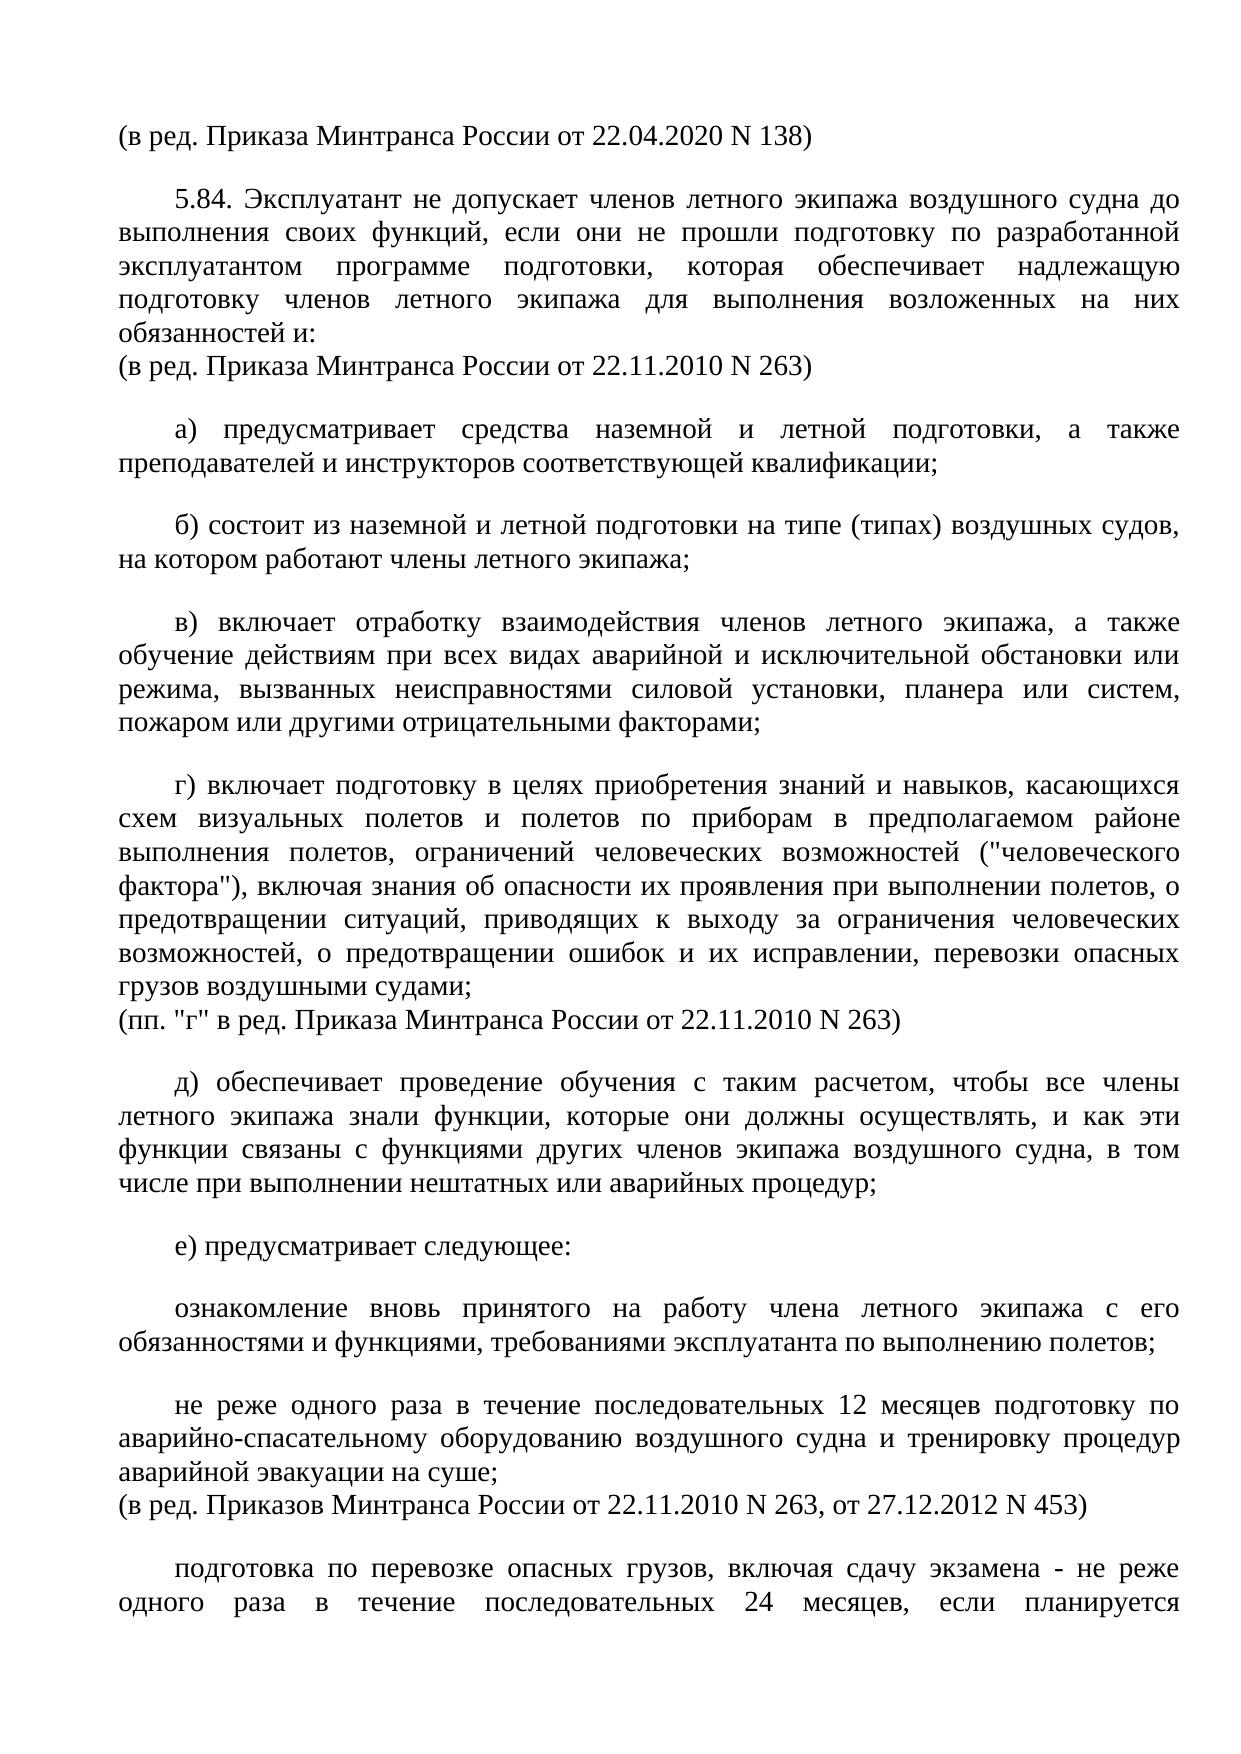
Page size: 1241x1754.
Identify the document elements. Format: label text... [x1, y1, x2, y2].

text (пп. "г" в ред. Приказа Минтранса России от 22.11.2010 N 263) [118, 1002, 1181, 1035]
text (в ред. Приказа Минтранса России от 22.04.2020 N 138) [118, 118, 1181, 152]
text не реже одного раза в течение последовательных 12 месяцев подготовку по аварийно-спасательному оборудованию воздушного судна и тренировку процедур аварийной эвакуации на суше; [118, 1387, 1181, 1487]
text ознакомление вновь принятого на работу члена летного экипажа с его обязанностями и функциями, требованиями эксплуатанта по выполнению полетов; [118, 1291, 1181, 1358]
text (в ред. Приказа Минтранса России от 22.11.2010 N 263) [118, 348, 1181, 382]
text а) предусматривает средства наземной и летной подготовки, а также преподавателей и инструкторов соответствующей квалификации; [118, 411, 1181, 478]
text е) предусматривает следующее: [118, 1228, 1181, 1261]
text 5.84. Эксплуатант не допускает членов летного экипажа воздушного судна до выполнения своих функций, если они не прошли подготовку по разработанной эксплуатантом программе подготовки, которая обеспечивает надлежащую подготовку членов летного экипажа для выполнения возложенных на них обязанностей и: [118, 181, 1181, 348]
text б) состоит из наземной и летной подготовки на типе (типах) воздушных судов, на котором работают члены летного экипажа; [118, 507, 1181, 574]
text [118, 1550, 1181, 1617]
text (в ред. Приказов Минтранса России от 22.11.2010 N 263, от 27.12.2012 N 453) [118, 1487, 1181, 1521]
text д) обеспечивает проведение обучения с таким расчетом, чтобы все члены летного экипажа знали функции, которые они должны осуществлять, и как эти функции связаны с функциями других членов экипажа воздушного судна, в том числе при выполнении нештатных или аварийных процедур; [118, 1064, 1181, 1199]
text в) включает отработку взаимодействия членов летного экипажа, а также обучение действиям при всех видах аварийной и исключительной обстановки или режима, вызванных неисправностями силовой установки, планера или систем, пожаром или другими отрицательными факторами; [118, 604, 1181, 738]
text г) включает подготовку в целях приобретения знаний и навыков, касающихся схем визуальных полетов и полетов по приборам в предполагаемом районе выполнения полетов, ограничений человеческих возможностей ("человеческого фактора"), включая знания об опасности их проявления при выполнении полетов, о предотвращении ситуаций, приводящих к выходу за ограничения человеческих возможностей, о предотвращении ошибок и их исправлении, перевозки опасных грузов воздушными судами; [118, 767, 1181, 1002]
